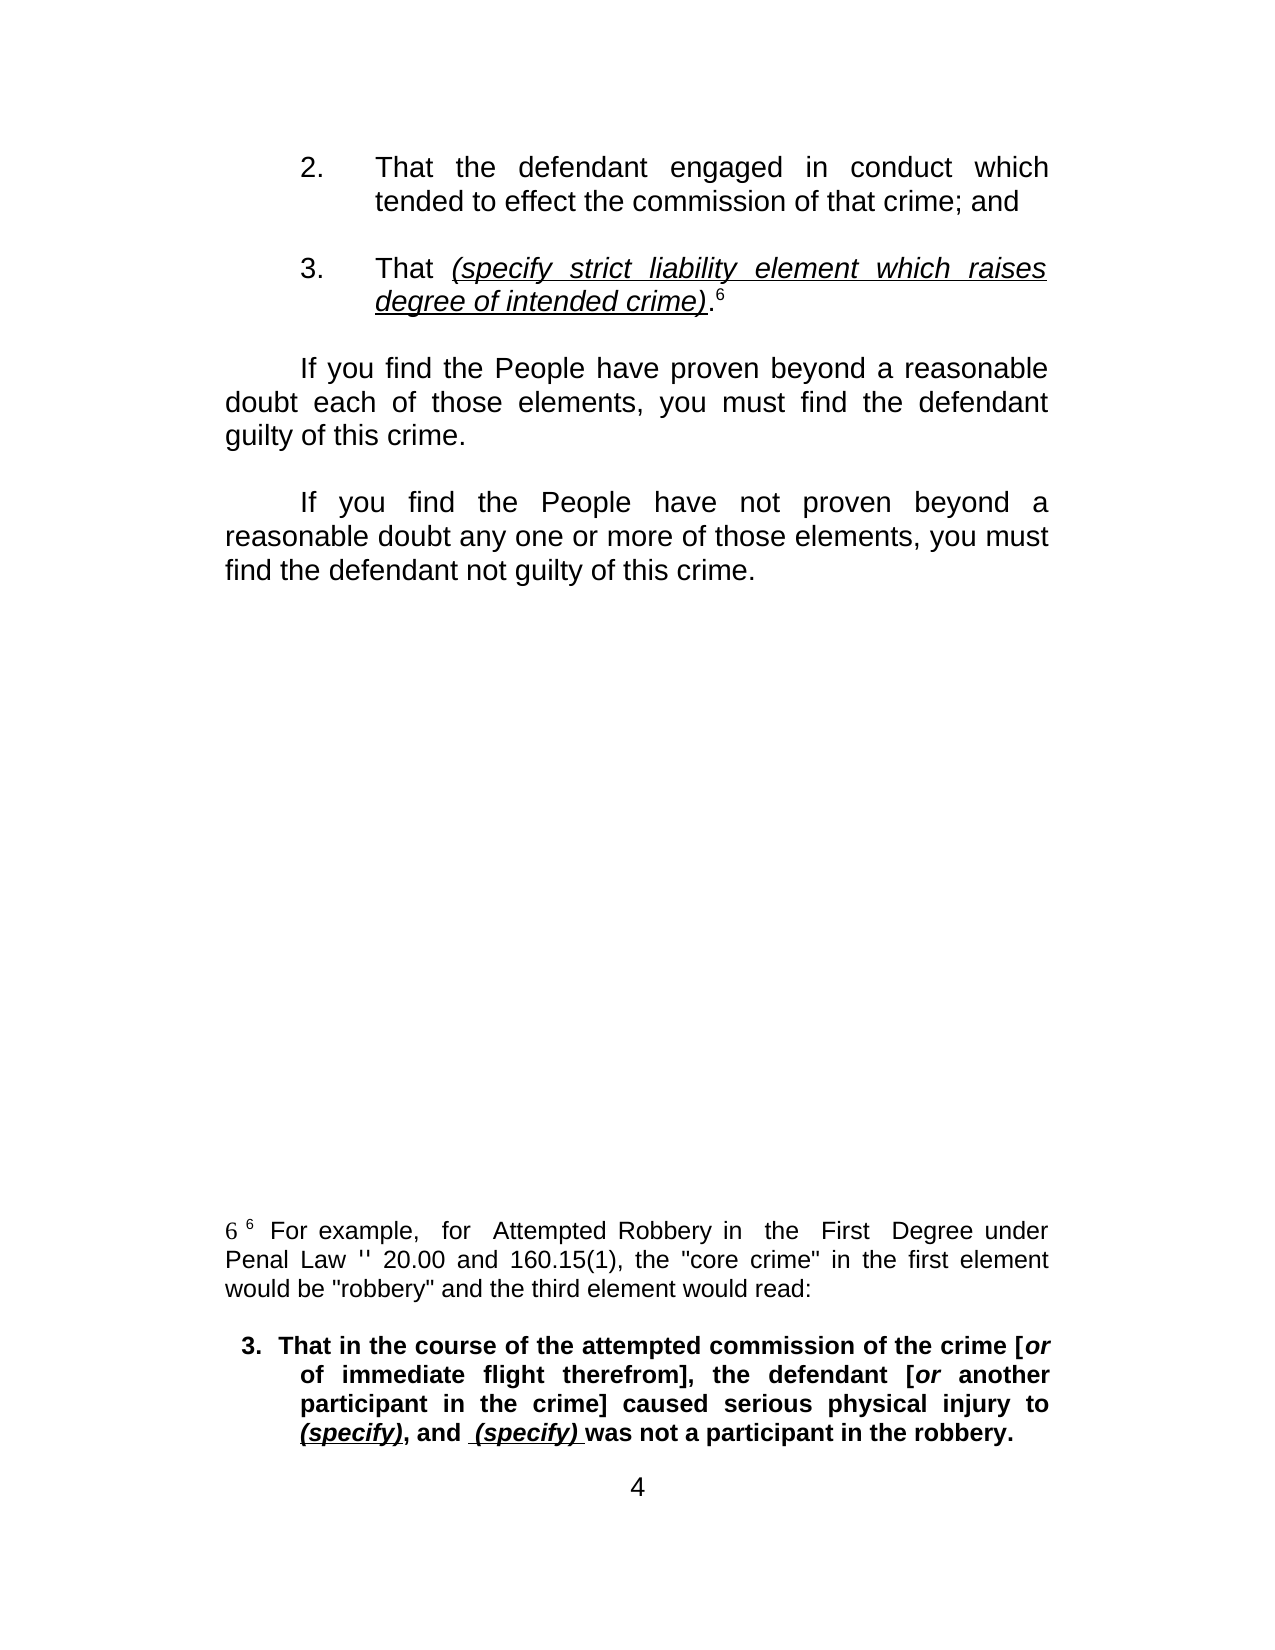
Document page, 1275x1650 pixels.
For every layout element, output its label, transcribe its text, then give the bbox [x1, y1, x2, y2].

text If you find the People have not proven beyond a reasonable doubt any one or more of those elements, you must find the defendant not guilty of this crime. [225, 485, 1050, 586]
text 3. That (specify strict liability element which raises degree of intended crime). [300, 251, 1050, 318]
text If you find the People have proven beyond a reasonable doubt each of those elements, you must find the defendant guilty of this crime. [225, 351, 1050, 452]
text 2. That the defendant engaged in conduct which tended to effect the commission of that crime; and [300, 150, 1050, 217]
